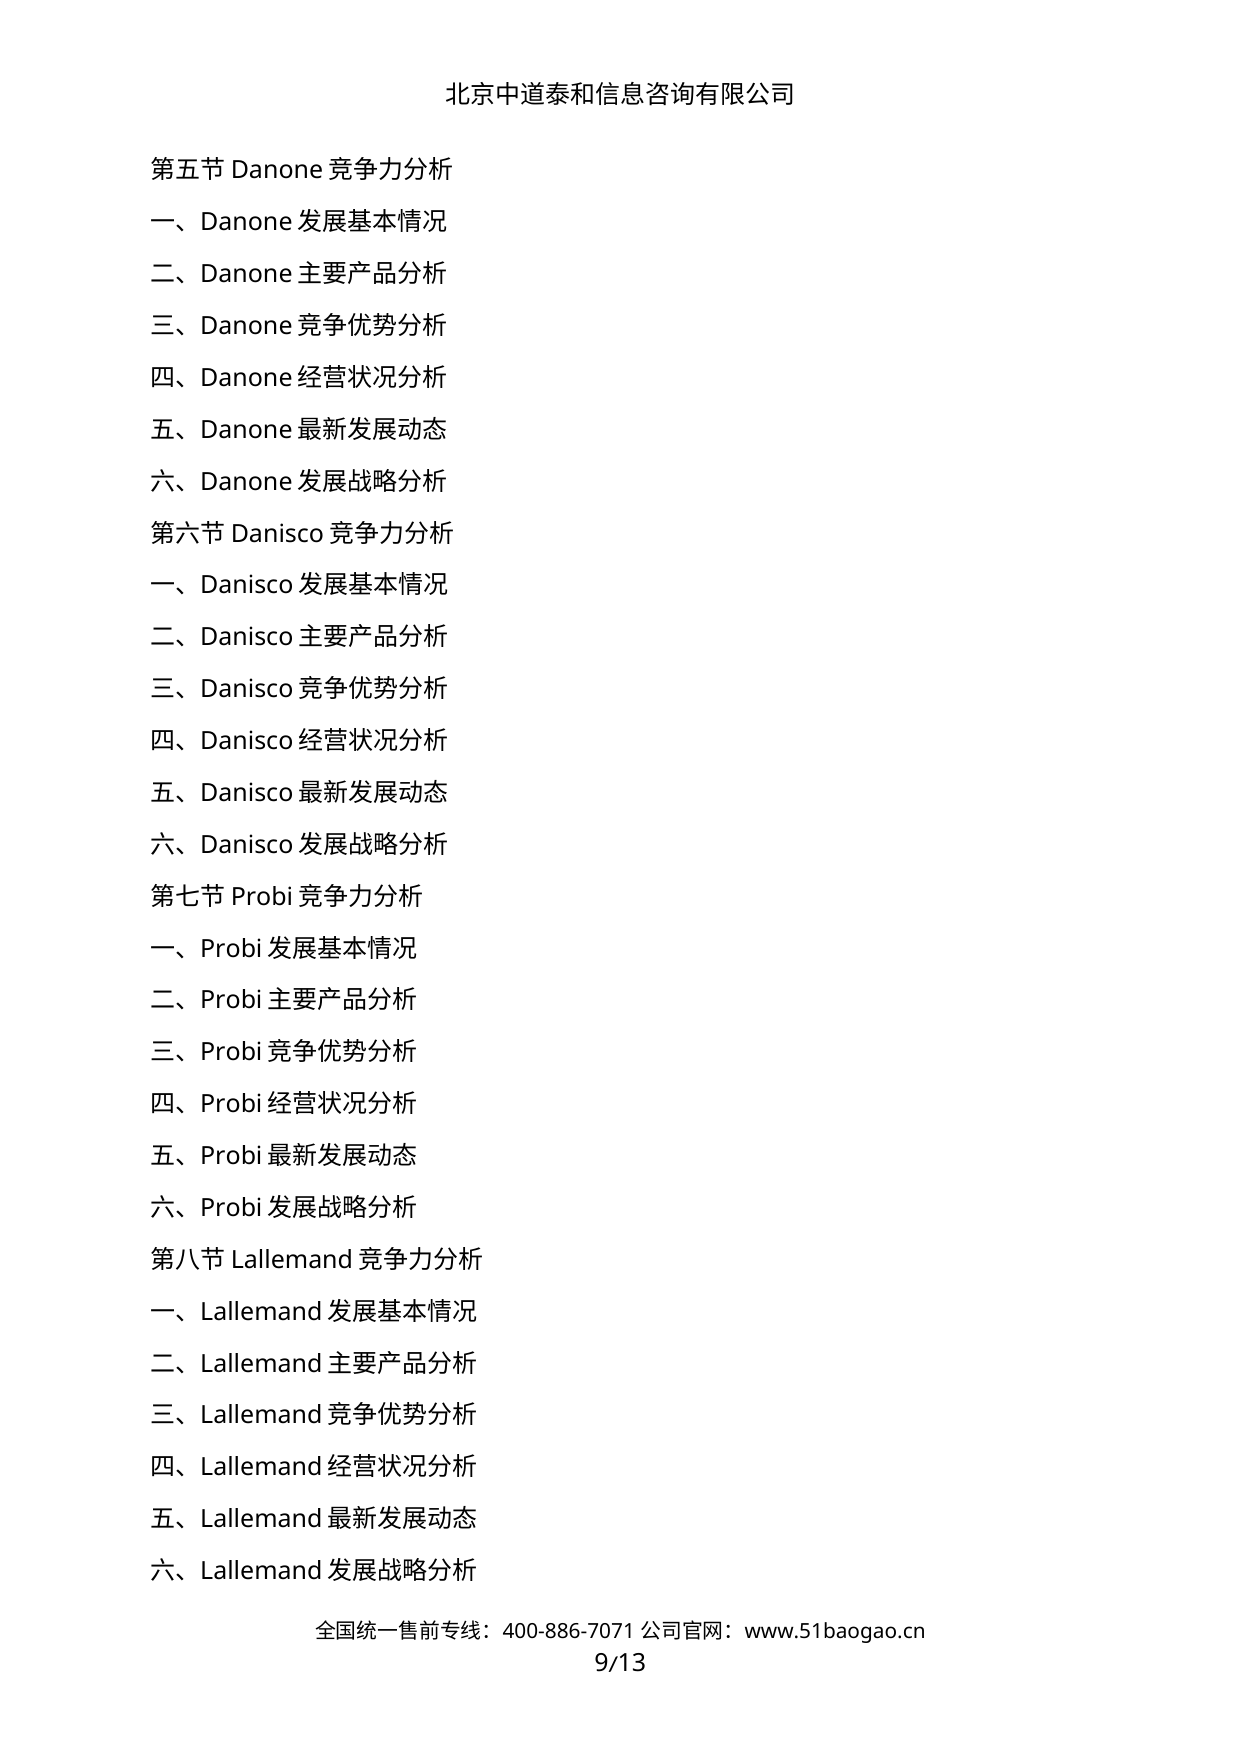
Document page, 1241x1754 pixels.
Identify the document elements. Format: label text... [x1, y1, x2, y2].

text 五、Lallemand最新发展动态 [150, 1499, 1090, 1535]
text 六、Lallemand发展战略分析 [150, 1551, 1090, 1587]
text 三、Lallemand竞争优势分析 [150, 1395, 1090, 1431]
text 五、Danone最新发展动态 [150, 409, 1090, 446]
text 三、Danone竞争优势分析 [150, 306, 1090, 342]
text 四、Danone经营状况分析 [150, 357, 1090, 394]
text 二、Danisco主要产品分析 [150, 617, 1090, 653]
text 四、Probi经营状况分析 [150, 1084, 1090, 1120]
text 三、Probi竞争优势分析 [150, 1032, 1090, 1068]
text 第八节 Lallemand竞争力分析 [150, 1239, 1090, 1276]
text 二、Danone主要产品分析 [150, 254, 1090, 290]
text 一、Danone发展基本情况 [150, 202, 1090, 238]
text 四、Danisco经营状况分析 [150, 721, 1090, 757]
text 一、Lallemand发展基本情况 [150, 1291, 1090, 1327]
text 五、Probi最新发展动态 [150, 1136, 1090, 1172]
text 一、Danisco发展基本情况 [150, 565, 1090, 601]
text 第七节 Probi竞争力分析 [150, 876, 1090, 912]
text 六、Danisco发展战略分析 [150, 824, 1090, 861]
text 三、Danisco竞争优势分析 [150, 669, 1090, 705]
text 一、Probi发展基本情况 [150, 928, 1090, 964]
text 五、Danisco最新发展动态 [150, 772, 1090, 809]
text 二、Probi主要产品分析 [150, 980, 1090, 1016]
text 四、Lallemand经营状况分析 [150, 1447, 1090, 1483]
text 第五节 Danone竞争力分析 [150, 150, 1090, 186]
text 二、Lallemand主要产品分析 [150, 1343, 1090, 1379]
text 六、Probi发展战略分析 [150, 1187, 1090, 1224]
text 第六节 Danisco竞争力分析 [150, 513, 1090, 549]
text 六、Danone发展战略分析 [150, 461, 1090, 497]
